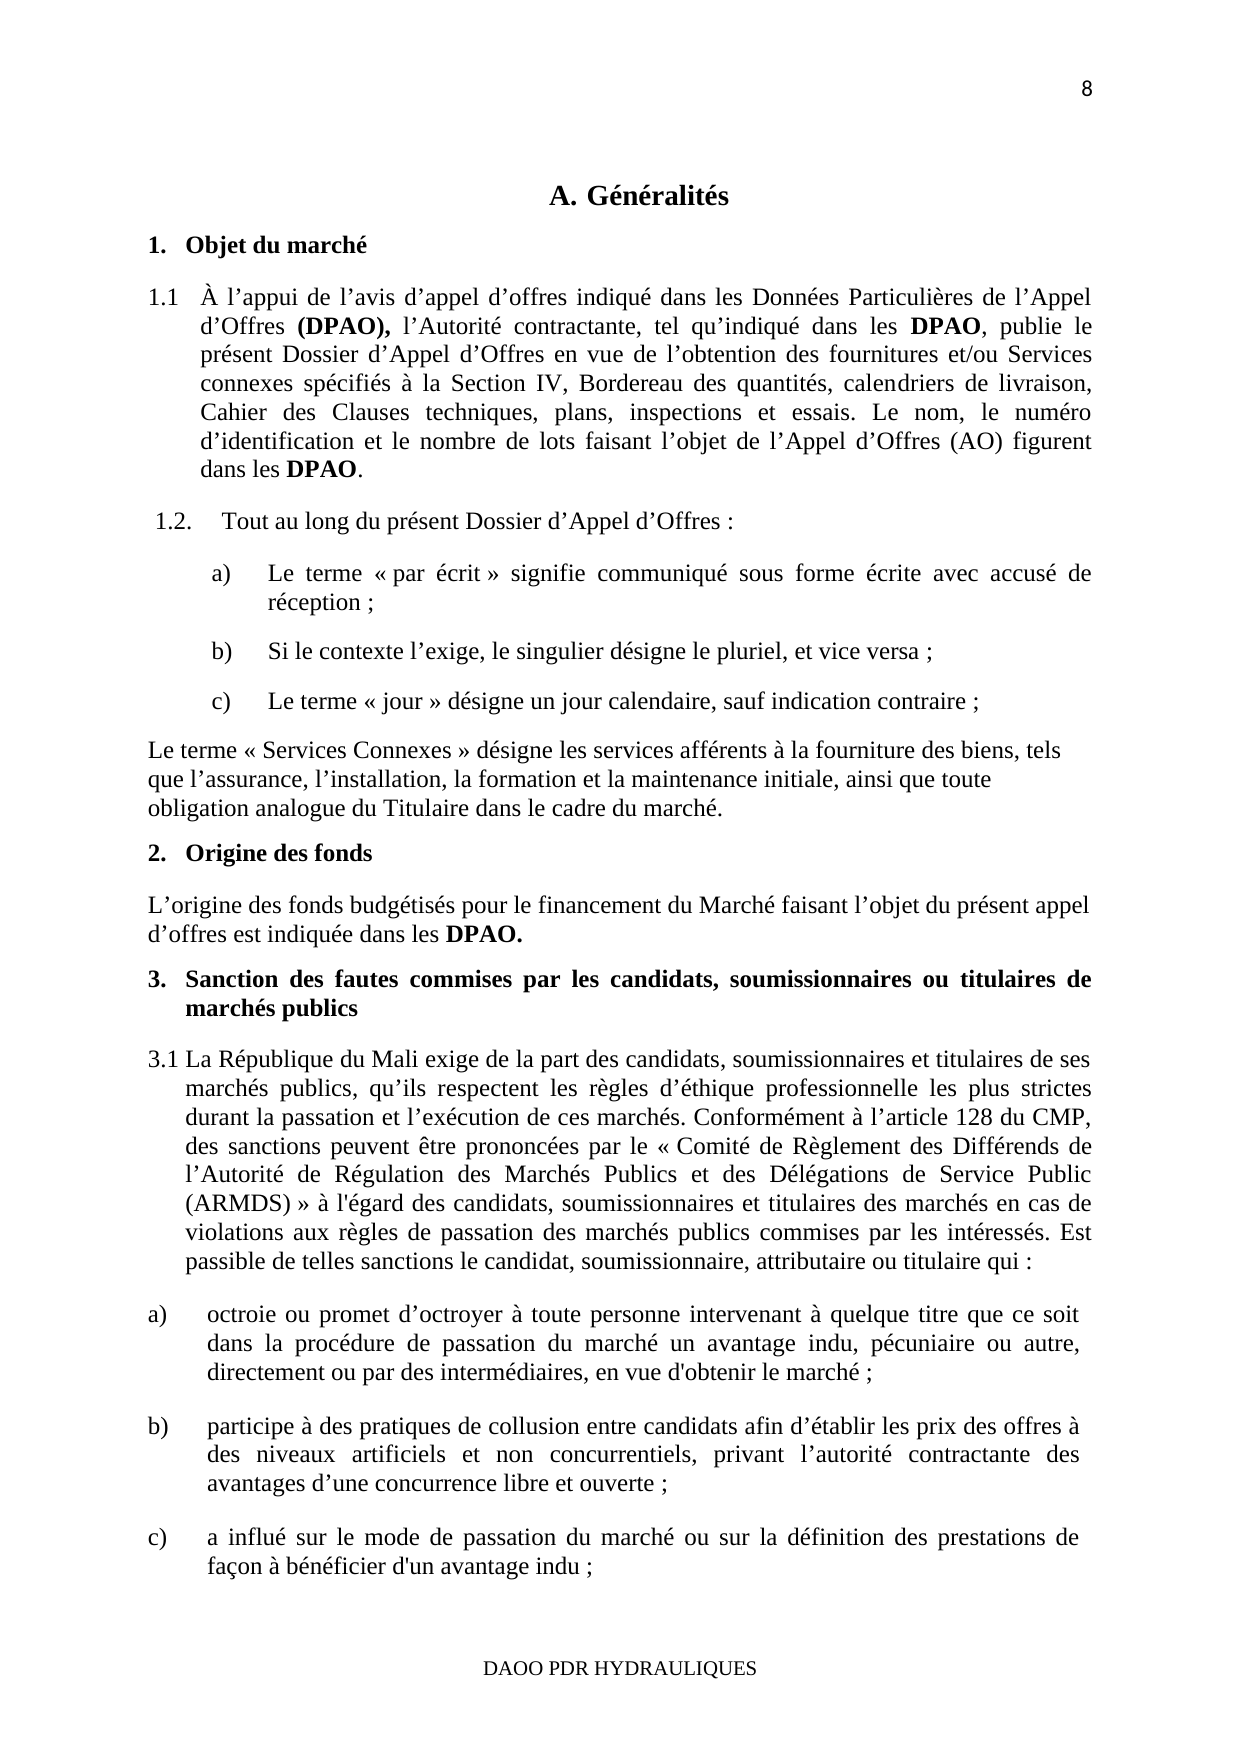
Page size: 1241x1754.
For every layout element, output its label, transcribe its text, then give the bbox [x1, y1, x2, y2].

list La République du Mali exige de la part des candidats, soumissionnaires et titulaires de ses marchés publics, qu’ils respectent les règles d’éthique professionnelle les plus strictes durant la passation et l’exécution de ces marchés. Conformément à l’article 128 du CMP, des sanctions peuvent être prononcées par le « Comité de Règlement des Différends de l’Autorité de Régulation des Marchés Publics et des Délégations de Service Public (ARMDS) » à l'égard des candidats, soumissionnaires et titulaires des marchés en cas de violations aux règles de passation des marchés publics commises par les intéressés. Est passible de telles sanctions le candidat, soumissionnaire, attributaire ou titulaire qui : [148, 1044, 1092, 1274]
list a influé sur le mode de passation du marché ou sur la définition des prestations de façon à bénéficier d'un avantage indu ; [148, 1522, 1081, 1579]
text Origine des fonds [148, 838, 1092, 867]
list Généralités [185, 178, 1092, 211]
list Le terme « jour » désigne un jour calendaire, sauf indication contraire ; [211, 686, 1092, 714]
list octroie ou promet d’octroyer à toute personne intervenant à quelque titre que ce soit dans la procédure de passation du marché un avantage indu, pécuniaire ou autre, directement ou par des intermédiaires, en vue d'obtenir le marché ; [148, 1299, 1081, 1386]
list Le terme « par écrit » signifie communiqué sous forme écrite avec accusé de réception ; [211, 558, 1092, 615]
list À l’appui de l’avis d’appel d’offres indiqué dans les Données Particulières de l’Appel d’Offres (DPAO), l’Autorité contractante, tel qu’indiqué dans les DPAO, publie le présent Dossier d’Appel d’Offres en vue de l’obtention des fournitures et/ou Services connexes spécifiés à la Section IV, Bordereau des quantités, calendriers de livraison, Cahier des Clauses techniques, plans, inspections et essais. Le nom, le numéro d’identification et le nombre de lots faisant l’objet de l’Appel d’Offres (AO) figurent dans les DPAO. [148, 282, 1092, 483]
text Sanction des fautes commises par les candidats, soumissionnaires ou titulaires de marchés publics [148, 964, 1092, 1022]
text L’origine des fonds budgétisés pour le financement du Marché faisant l’objet du présent appel d’offres est indiquée dans les DPAO. [148, 890, 1092, 947]
list Si le contexte l’exige, le singulier désigne le pluriel, et vice versa ; [211, 636, 1092, 665]
text Objet du marché [148, 230, 1092, 259]
list participe à des pratiques de collusion entre candidats afin d’établir les prix des offres à des niveaux artificiels et non concurrentiels, privant l’autorité contractante des avantages d’une concurrence libre et ouverte ; [148, 1411, 1081, 1497]
text Le terme « Services Connexes » désigne les services afférents à la fourniture des biens, tels que l’assurance, l’installation, la formation et la maintenance initiale, ainsi que toute obligation analogue du Titulaire dans le cadre du marché. [148, 735, 1092, 822]
list Tout au long du présent Dossier d’Appel d’Offres : [154, 506, 1092, 535]
